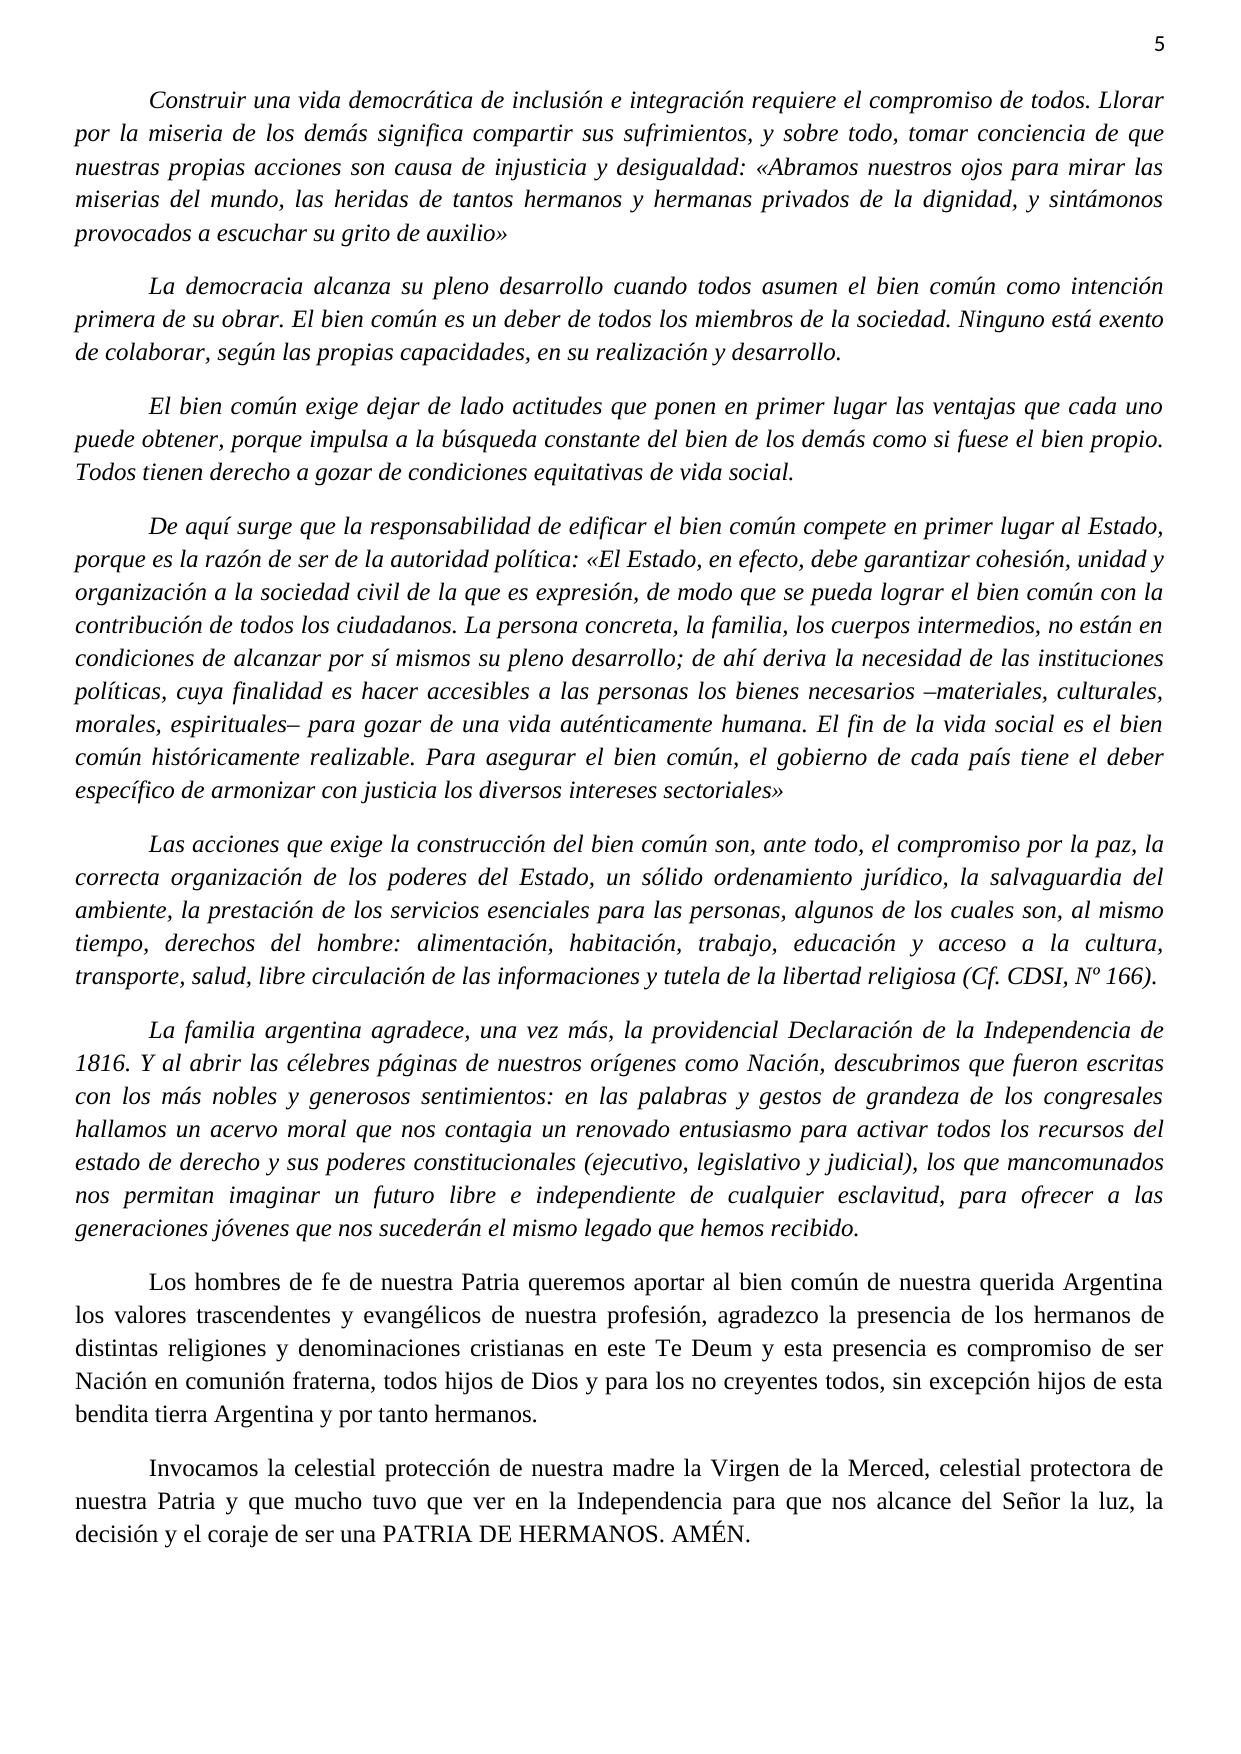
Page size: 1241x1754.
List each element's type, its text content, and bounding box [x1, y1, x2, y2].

text De aquí surge que la responsabilidad de edificar el bien común compete en primer lugar al Estado, porque es la razón de ser de la autoridad política: «El Estado, en efecto, debe garantizar cohesión, unidad y organización a la sociedad civil de la que es expresión, de modo que se pueda lograr el bien común con la contribución de todos los ciudadanos. La persona concreta, la familia, los cuerpos intermedios, no están en condiciones de alcanzar por sí mismos su pleno desarrollo; de ahí deriva la necesidad de las instituciones políticas, cuya finalidad es hacer accesibles a las personas los bienes necesarios –materiales, culturales, morales, espirituales– para gozar de una vida auténticamente humana. El fin de la vida social es el bien común históricamente realizable. Para asegurar el bien común, el gobierno de cada país tiene el deber específico de armonizar con justicia los diversos intereses sectoriales» [75, 511, 1165, 804]
text El bien común exige dejar de lado actitudes que ponen en primer lugar las ventajas que cada uno puede obtener, porque impulsa a la búsqueda constante del bien de los demás como si fuese el bien propio. Todos tienen derecho a gozar de condiciones equitativas de vida social. [75, 391, 1165, 486]
text Invocamos la celestial protección de nuestra madre la Virgen de la Merced, celestial protectora de nuestra Patria y que mucho tuvo que ver en la Independencia para que nos alcance del Señor la luz, la decisión y el coraje de ser una PATRIA DE HERMANOS. AMÉN. [75, 1453, 1165, 1548]
text La familia argentina agradece, una vez más, la providencial Declaración de la Independencia de 1816. Y al abrir las célebres páginas de nuestros orígenes como Nación, descubrimos que fueron escritas con los más nobles y generosos sentimientos: en las palabras y gestos de grandeza de los congresales hallamos un acervo moral que nos contagia un renovado entusiasmo para activar todos los recursos del estado de derecho y sus poderes constitucionales (ejecutivo, legislativo y judicial), los que mancomunados nos permitan imaginar un futuro libre e independiente de cualquier esclavitud, para ofrecer a las generaciones jóvenes que nos sucederán el mismo legado que hemos recibido. [75, 1015, 1165, 1242]
text Construir una vida democrática de inclusión e integración requiere el compromiso de todos. Llorar por la miseria de los demás significa compartir sus sufrimientos, y sobre todo, tomar conciencia de que nuestras propias acciones son causa de injusticia y desigualdad: «Abramos nuestros ojos para mirar las miserias del mundo, las heridas de tantos hermanos y hermanas privados de la dignidad, y sintámonos provocados a escuchar su grito de auxilio» [75, 86, 1165, 246]
text Las acciones que exige la construcción del bien común son, ante todo, el compromiso por la paz, la correcta organización de los poderes del Estado, un sólido ordenamiento jurídico, la salvaguardia del ambiente, la prestación de los servicios esenciales para las personas, algunos de los cuales son, al mismo tiempo, derechos del hombre: alimentación, habitación, trabajo, educación y acceso a la cultura, transporte, salud, libre circulación de las informaciones y tutela de la libertad religiosa (Cf. CDSI, Nº 166). [75, 829, 1165, 990]
text La democracia alcanza su pleno desarrollo cuando todos asumen el bien común como intención primera de su obrar. El bien común es un deber de todos los miembros de la sociedad. Ninguno está exento de colaborar, según las propias capacidades, en su realización y desarrollo. [75, 271, 1165, 366]
text Los hombres de fe de nuestra Patria queremos aportar al bien común de nuestra querida Argentina los valores trascendentes y evangélicos de nuestra profesión, agradezco la presencia de los hermanos de distintas religiones y denominaciones cristianas en este Te Deum y esta presencia es compromiso de ser Nación en comunión fraterna, todos hijos de Dios y para los no creyentes todos, sin excepción hijos de esta bendita tierra Argentina y por tanto hermanos. [75, 1267, 1165, 1428]
